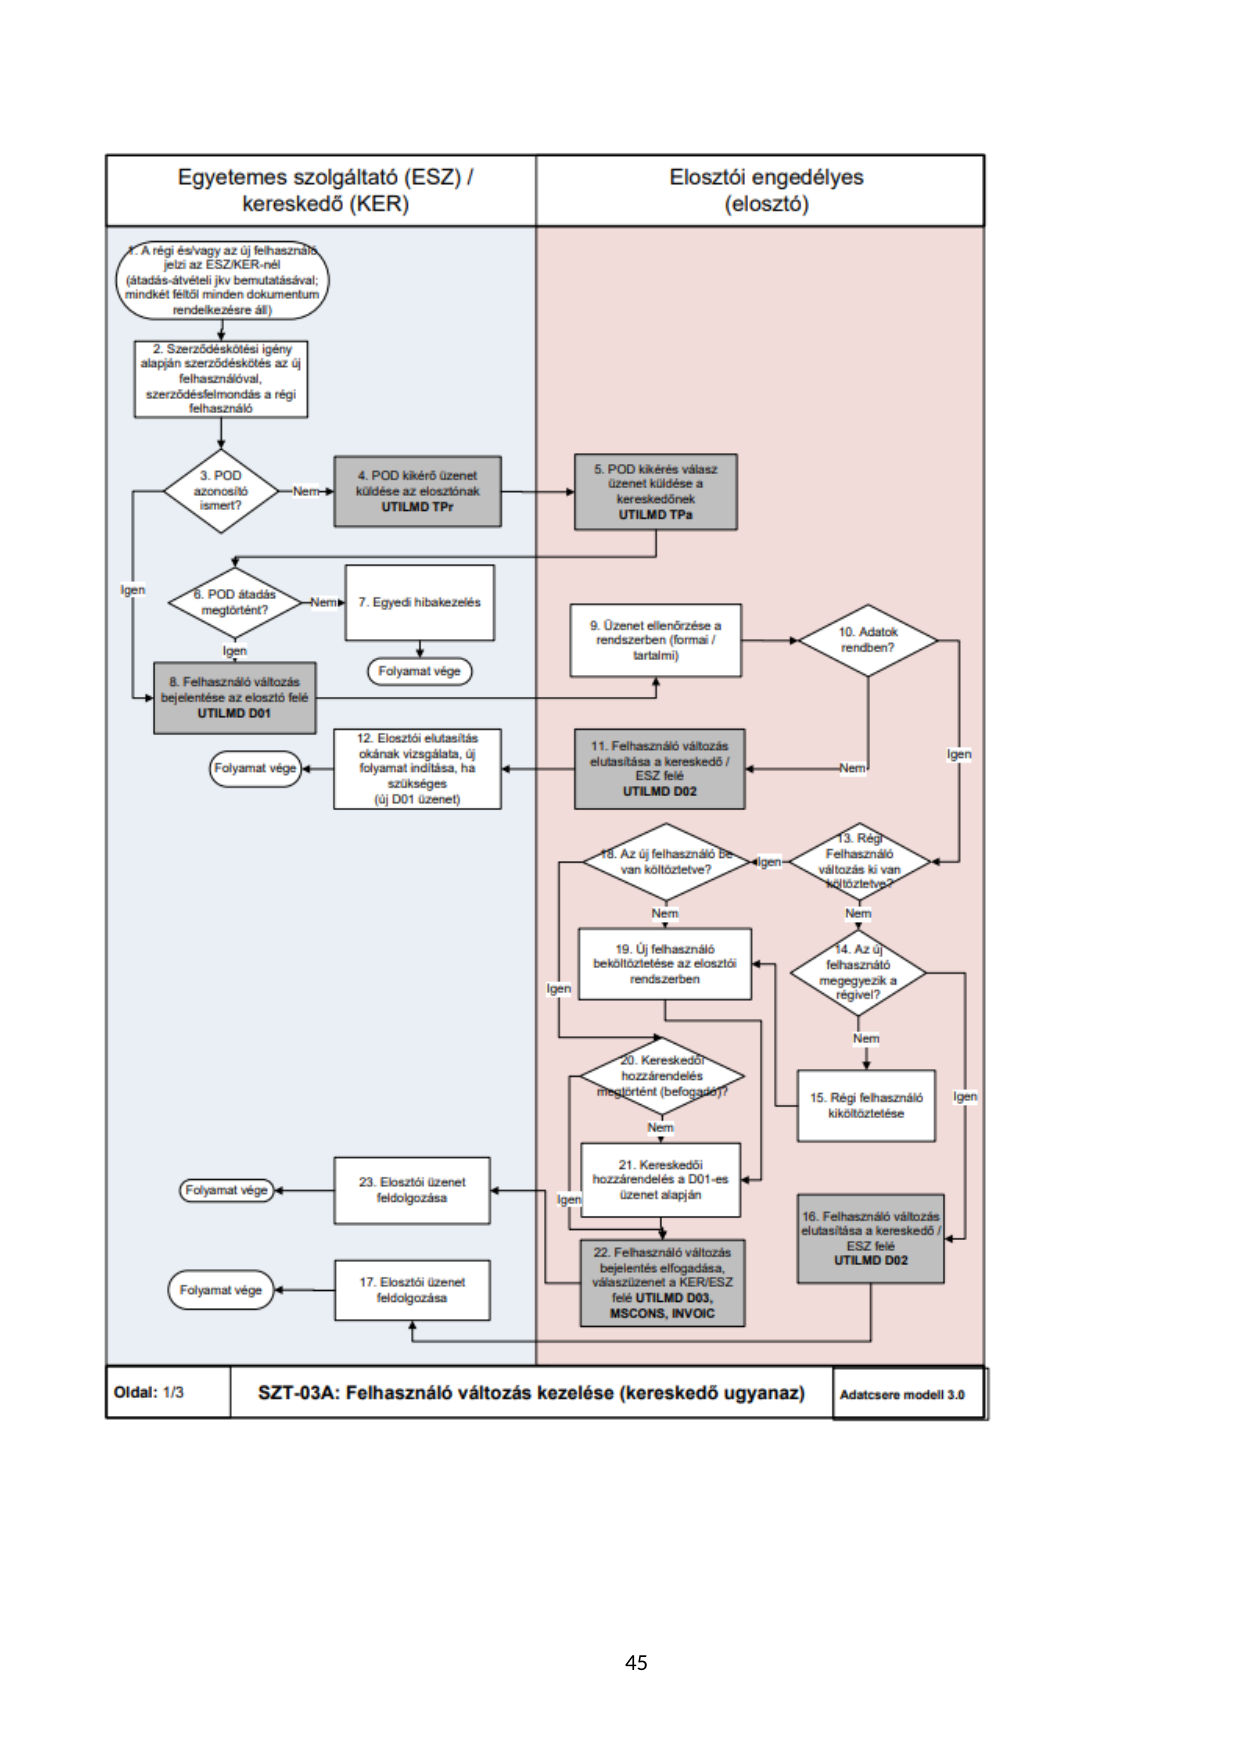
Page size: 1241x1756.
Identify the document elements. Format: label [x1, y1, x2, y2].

picture [91, 141, 992, 1426]
